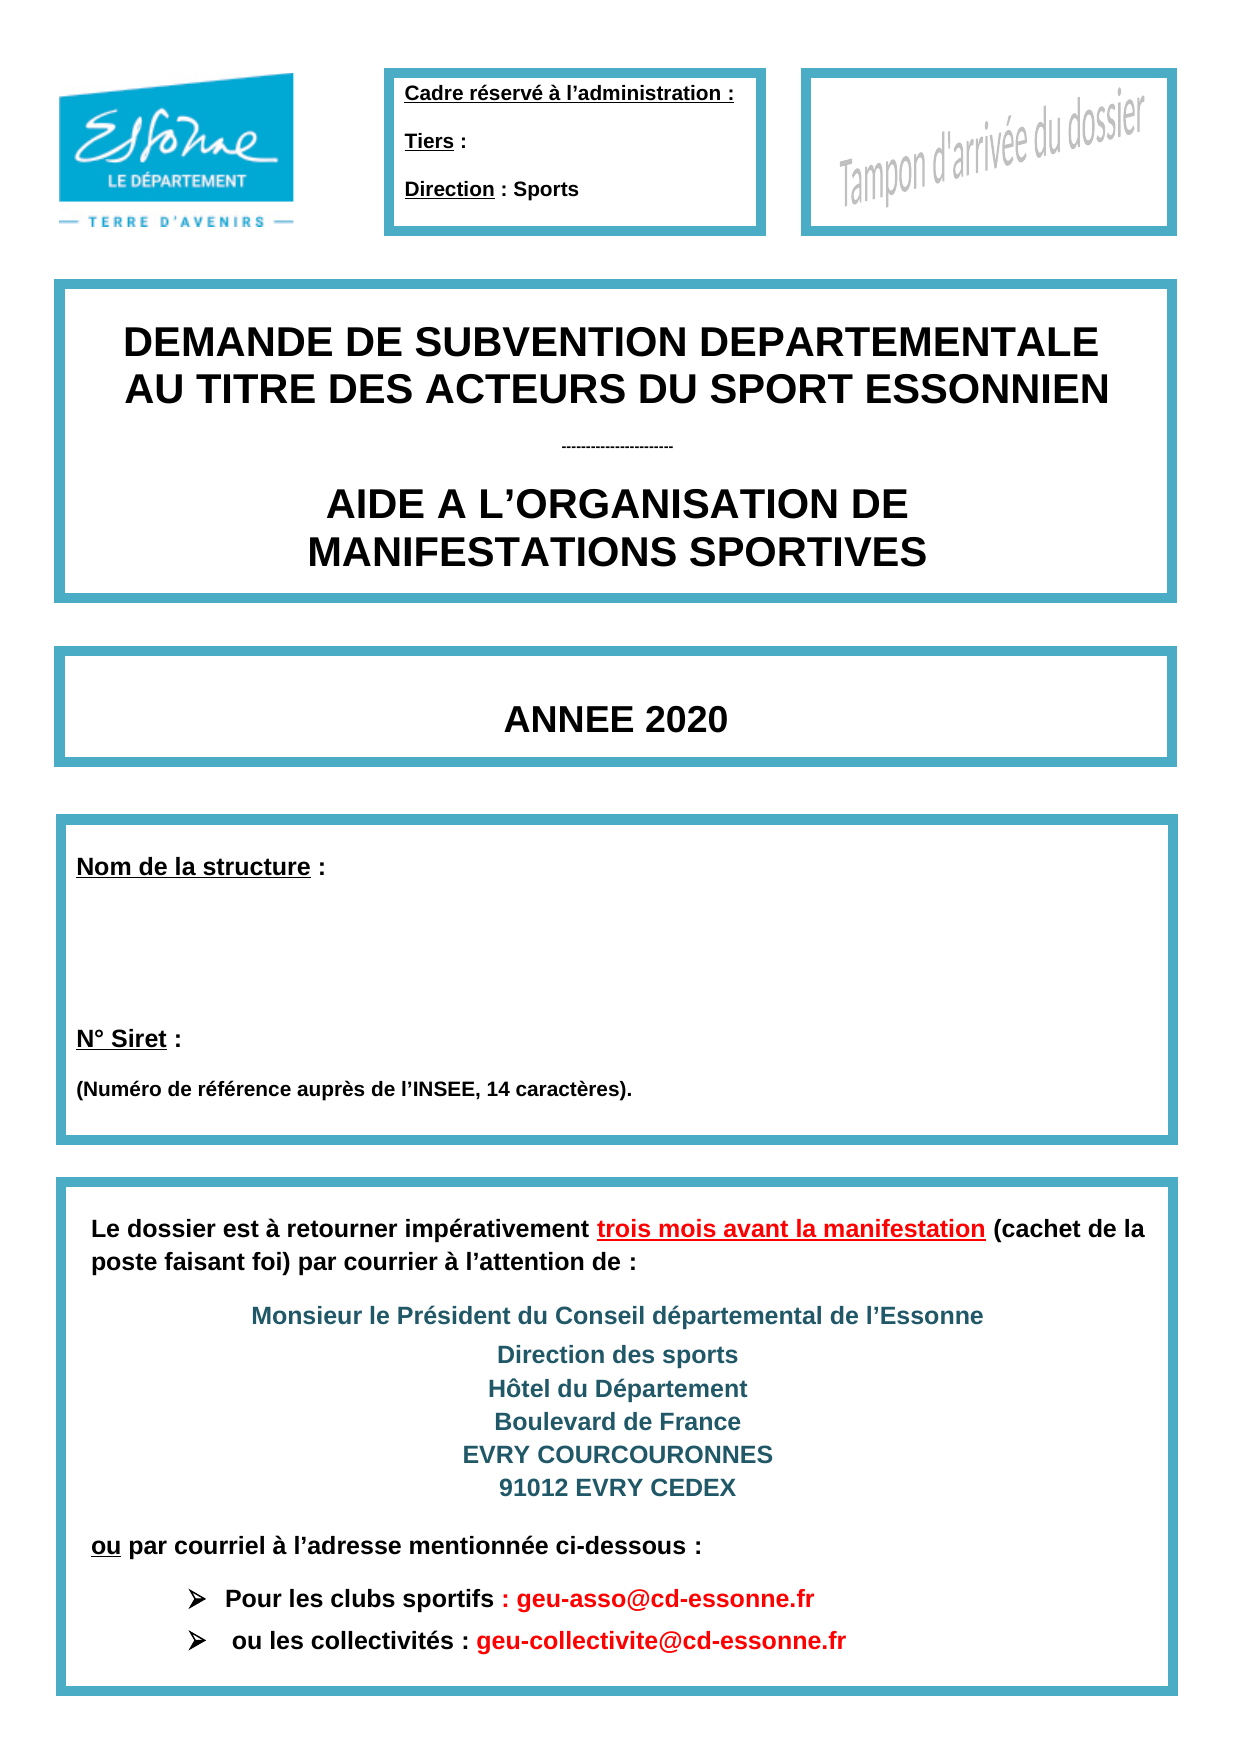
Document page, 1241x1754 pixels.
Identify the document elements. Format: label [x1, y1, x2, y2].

picture [141, 108, 177, 162]
picture [177, 116, 278, 162]
picture [118, 175, 126, 187]
picture [75, 109, 141, 163]
picture [59, 73, 294, 227]
picture [109, 175, 116, 187]
picture [131, 172, 246, 187]
